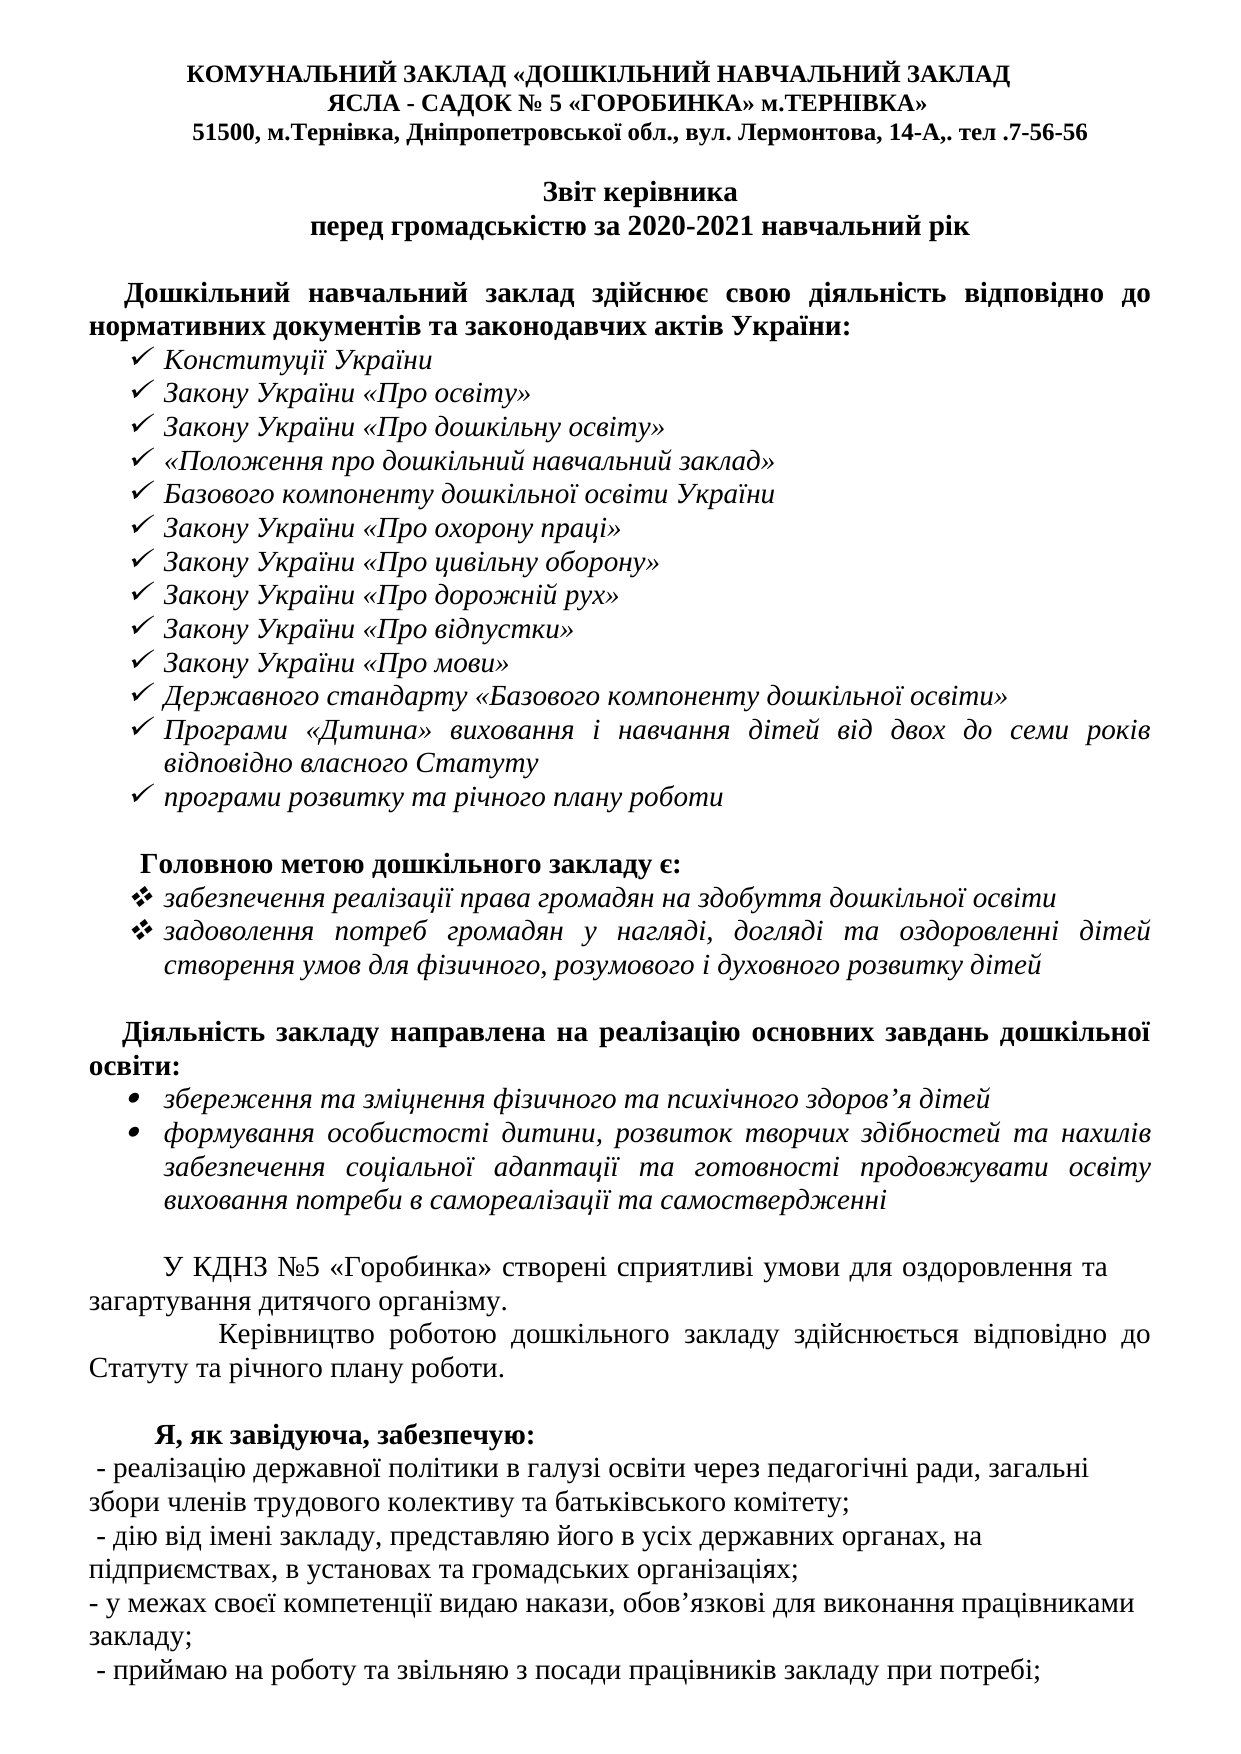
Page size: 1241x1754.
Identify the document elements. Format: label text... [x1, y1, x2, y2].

list Закону України «Про дошкільну освіту» [126, 409, 1152, 443]
list Закону України «Про охорону праці» [126, 510, 1152, 544]
list задоволення потреб громадян у нагляді, догляді та оздоровленні дітей створення умов для фізичного, розумового і духовного розвитку дітей [126, 913, 1152, 981]
list Закону України «Про освіту» [126, 376, 1152, 409]
list Закону України «Про відпустки» [126, 611, 1152, 645]
list забезпечення реалізації права громадян на здобуття дошкільної освіти [126, 880, 1152, 913]
list програми розвитку та річного плану роботи [126, 779, 1152, 813]
text - реалізацію державної політики в галузі освіти через педагогічні ради, загальні збори членів трудового колективу та батьківського комітету; [89, 1451, 1152, 1518]
text Головною метою дошкільного закладу є: [89, 846, 1152, 880]
text - у межах своєї компетенції видаю накази, обов’язкові для виконання працівниками закладу; [89, 1585, 1152, 1652]
text КОМУНАЛЬНИЙ ЗАКЛАД «ДОШКІЛЬНИЙ НАВЧАЛЬНИЙ ЗАКЛАД [89, 59, 1108, 88]
text - дію від імені закладу, представляю його в усіх державних органах, на підприємствах, в установах та громадських організаціях; [89, 1518, 1152, 1585]
text перед громадськістю за 2020-2021 навчальний рік [128, 208, 1152, 241]
text Дошкільний навчальний заклад здійснює свою діяльність відповідно до нормативних документів та законодавчих актів України: [89, 275, 1152, 342]
text Звіт керівника [128, 174, 1152, 208]
text Я, як завідуюча, забезпечую: [89, 1417, 1152, 1451]
list Державного стандарту «Базового компоненту дошкільної освіти» [126, 678, 1152, 712]
list Закону України «Про дорожній рух» [126, 577, 1152, 611]
list збереження та зміцнення фізичного та психічного здоров’я дітей [126, 1081, 1152, 1115]
list Базового компоненту дошкільної освіти України [126, 476, 1152, 510]
text ЯСЛА - САДОК № 5 «ГОРОБИНКА» м.ТЕРНІВКА» [91, 88, 1108, 117]
text Керівництво роботою дошкільного закладу здійснюється відповідно до Статуту та річного плану роботи. [89, 1316, 1152, 1383]
text 51500, м.Тернівка, Дніпропетровської обл., вул. Лермонтова, 14-А,. тел .7-56-56 [91, 117, 1108, 145]
text У КДНЗ №5 «Горобинка» створені сприятливі умови для оздоровлення та загартування дитячого організму. [89, 1249, 1108, 1316]
text - приймаю на роботу та звільняю з посади працівників закладу при потребі; [89, 1652, 1152, 1685]
list Закону України «Про цивільну оборону» [126, 544, 1152, 577]
list Програми «Дитина» виховання і навчання дітей від двох до семи років відповідно власного Статуту [126, 712, 1152, 779]
list Закону України «Про мови» [126, 645, 1152, 678]
list «Положення про дошкільний навчальний заклад» [126, 443, 1152, 476]
list Конституції України [126, 342, 1152, 376]
list формування особистості дитини, розвиток творчих здібностей та нахилів забезпечення соціальної адаптації та готовності продовжувати освіту виховання потреби в самореалізації та самоствердженні [126, 1115, 1152, 1216]
text Діяльність закладу направлена на реалізацію основних завдань дошкільної освіти: [89, 1014, 1152, 1081]
